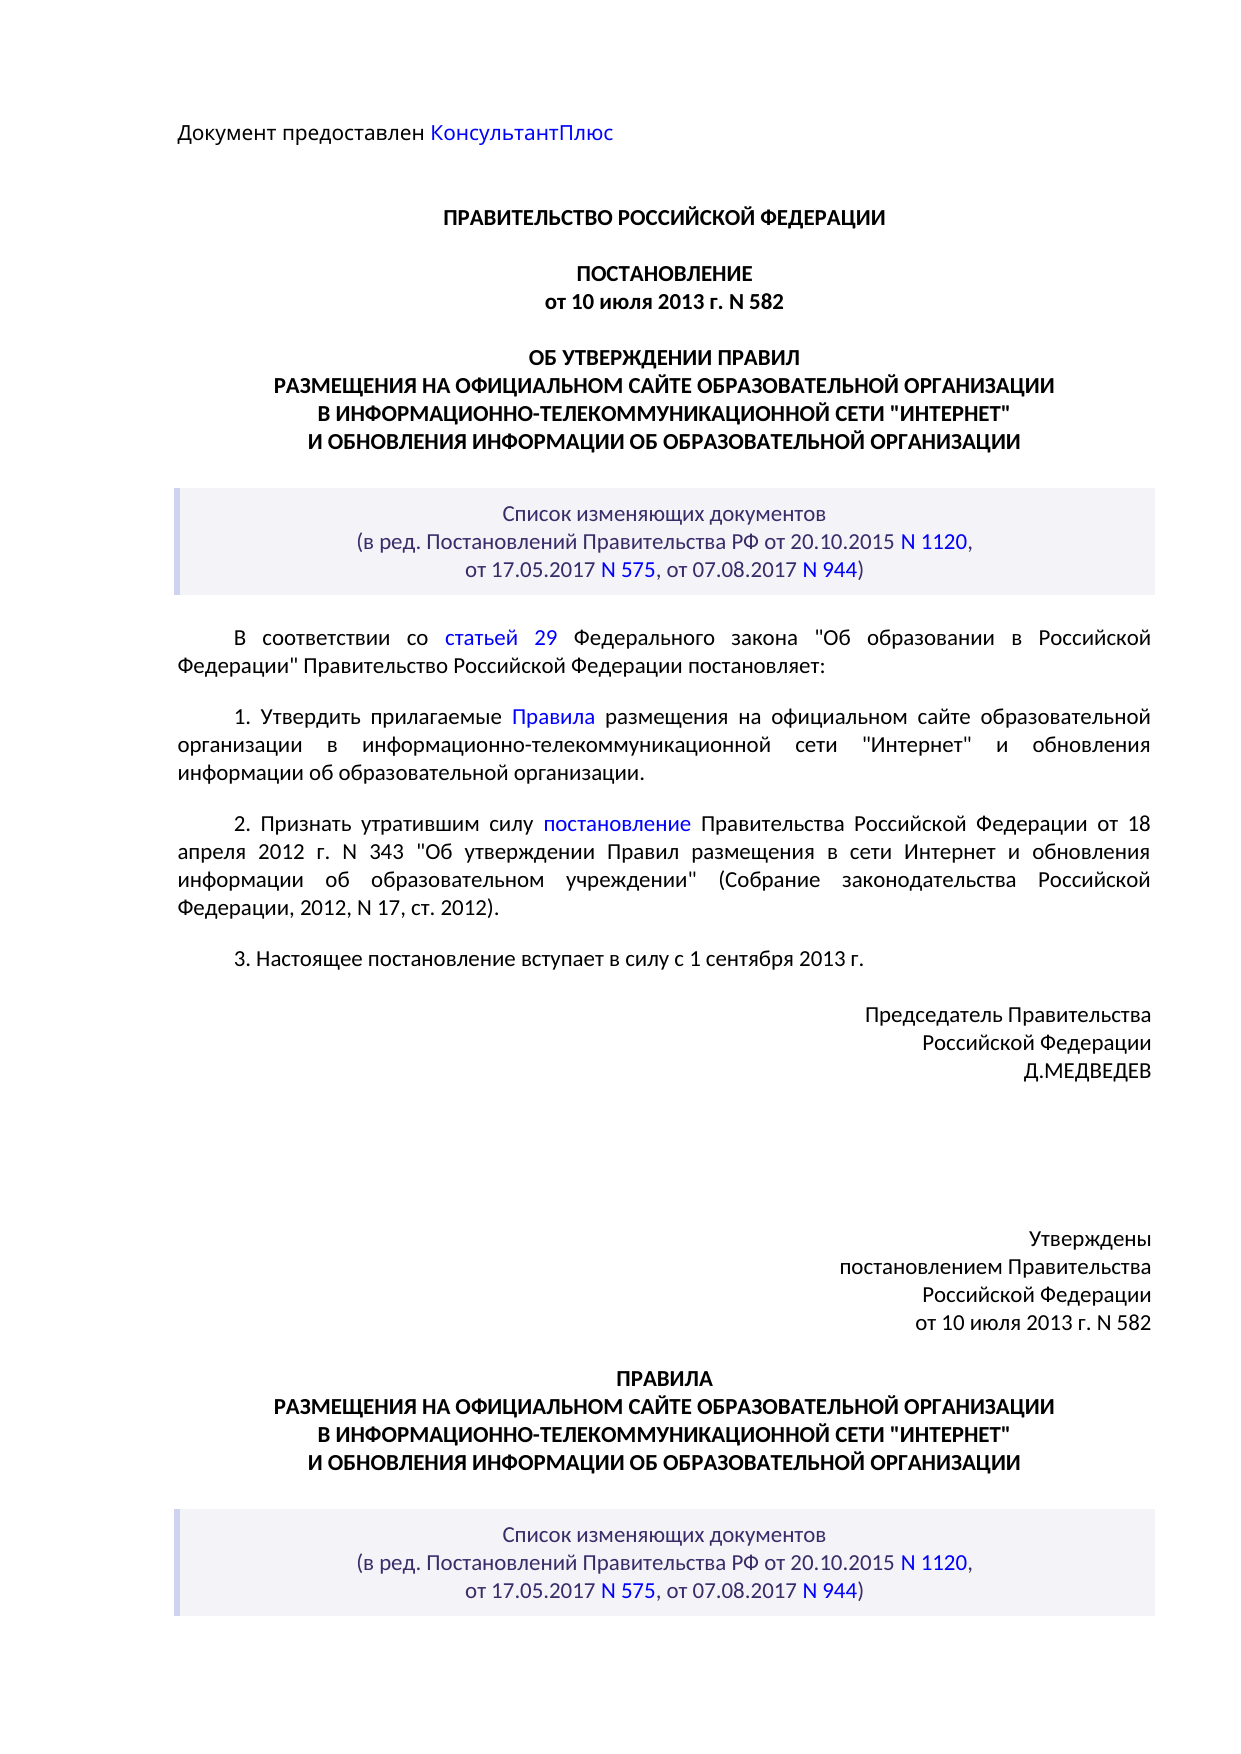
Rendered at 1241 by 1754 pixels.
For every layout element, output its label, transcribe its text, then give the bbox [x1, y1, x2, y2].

text Председатель Правительства [177, 1000, 1152, 1028]
text постановлением Правительства [177, 1252, 1152, 1280]
text 1. Утвердить прилагаемые Правила размещения на официальном сайте образовательной организации в информационно-телекоммуникационной сети "Интернет" и обновления информации об образовательной организации. [177, 702, 1152, 786]
text Утверждены [177, 1224, 1152, 1252]
title ОБ УТВЕРЖДЕНИИ ПРАВИЛ [177, 343, 1152, 371]
title ПРАВИЛА [177, 1364, 1152, 1392]
table_header Список изменяющих документов (в ред. Постановлений Правительства РФ от 20.10.2015 N 1120, от 17.05.2017 N 575, от 07.08.2017 N 944) [180, 1509, 1149, 1616]
table_header Список изменяющих документов (в ред. Постановлений Правительства РФ от 20.10.2015 N 1120, от 17.05.2017 N 575, от 07.08.2017 N 944) [180, 488, 1149, 595]
title И ОБНОВЛЕНИЯ ИНФОРМАЦИИ ОБ ОБРАЗОВАТЕЛЬНОЙ ОРГАНИЗАЦИИ [177, 1448, 1152, 1476]
title Документ предоставлен КонсультантПлюс [177, 118, 1152, 175]
text В соответствии со статьей 29 Федерального закона "Об образовании в Российской Федерации" Правительство Российской Федерации постановляет: [177, 623, 1152, 679]
title И ОБНОВЛЕНИЯ ИНФОРМАЦИИ ОБ ОБРАЗОВАТЕЛЬНОЙ ОРГАНИЗАЦИИ [177, 427, 1152, 455]
title от 10 июля 2013 г. N 582 [177, 287, 1152, 315]
text от 10 июля 2013 г. N 582 [177, 1308, 1152, 1336]
title РАЗМЕЩЕНИЯ НА ОФИЦИАЛЬНОМ САЙТЕ ОБРАЗОВАТЕЛЬНОЙ ОРГАНИЗАЦИИ [177, 1392, 1152, 1420]
text 3. Настоящее постановление вступает в силу с 1 сентября 2013 г. [177, 944, 1152, 972]
title В ИНФОРМАЦИОННО-ТЕЛЕКОММУНИКАЦИОННОЙ СЕТИ "ИНТЕРНЕТ" [177, 399, 1152, 427]
title В ИНФОРМАЦИОННО-ТЕЛЕКОММУНИКАЦИОННОЙ СЕТИ "ИНТЕРНЕТ" [177, 1420, 1152, 1448]
text Российской Федерации [177, 1280, 1152, 1308]
title ПОСТАНОВЛЕНИЕ [177, 259, 1152, 287]
title ПРАВИТЕЛЬСТВО РОССИЙСКОЙ ФЕДЕРАЦИИ [177, 203, 1152, 231]
text 2. Признать утратившим силу постановление Правительства Российской Федерации от 18 апреля 2012 г. N 343 "Об утверждении Правил размещения в сети Интернет и обновления информации об образовательном учреждении" (Собрание законодательства Российской Федерации, 2012, N 17, ст. 2012). [177, 809, 1152, 921]
title РАЗМЕЩЕНИЯ НА ОФИЦИАЛЬНОМ САЙТЕ ОБРАЗОВАТЕЛЬНОЙ ОРГАНИЗАЦИИ [177, 371, 1152, 399]
text Российской Федерации [177, 1028, 1152, 1056]
text Д.МЕДВЕДЕВ [177, 1056, 1152, 1084]
